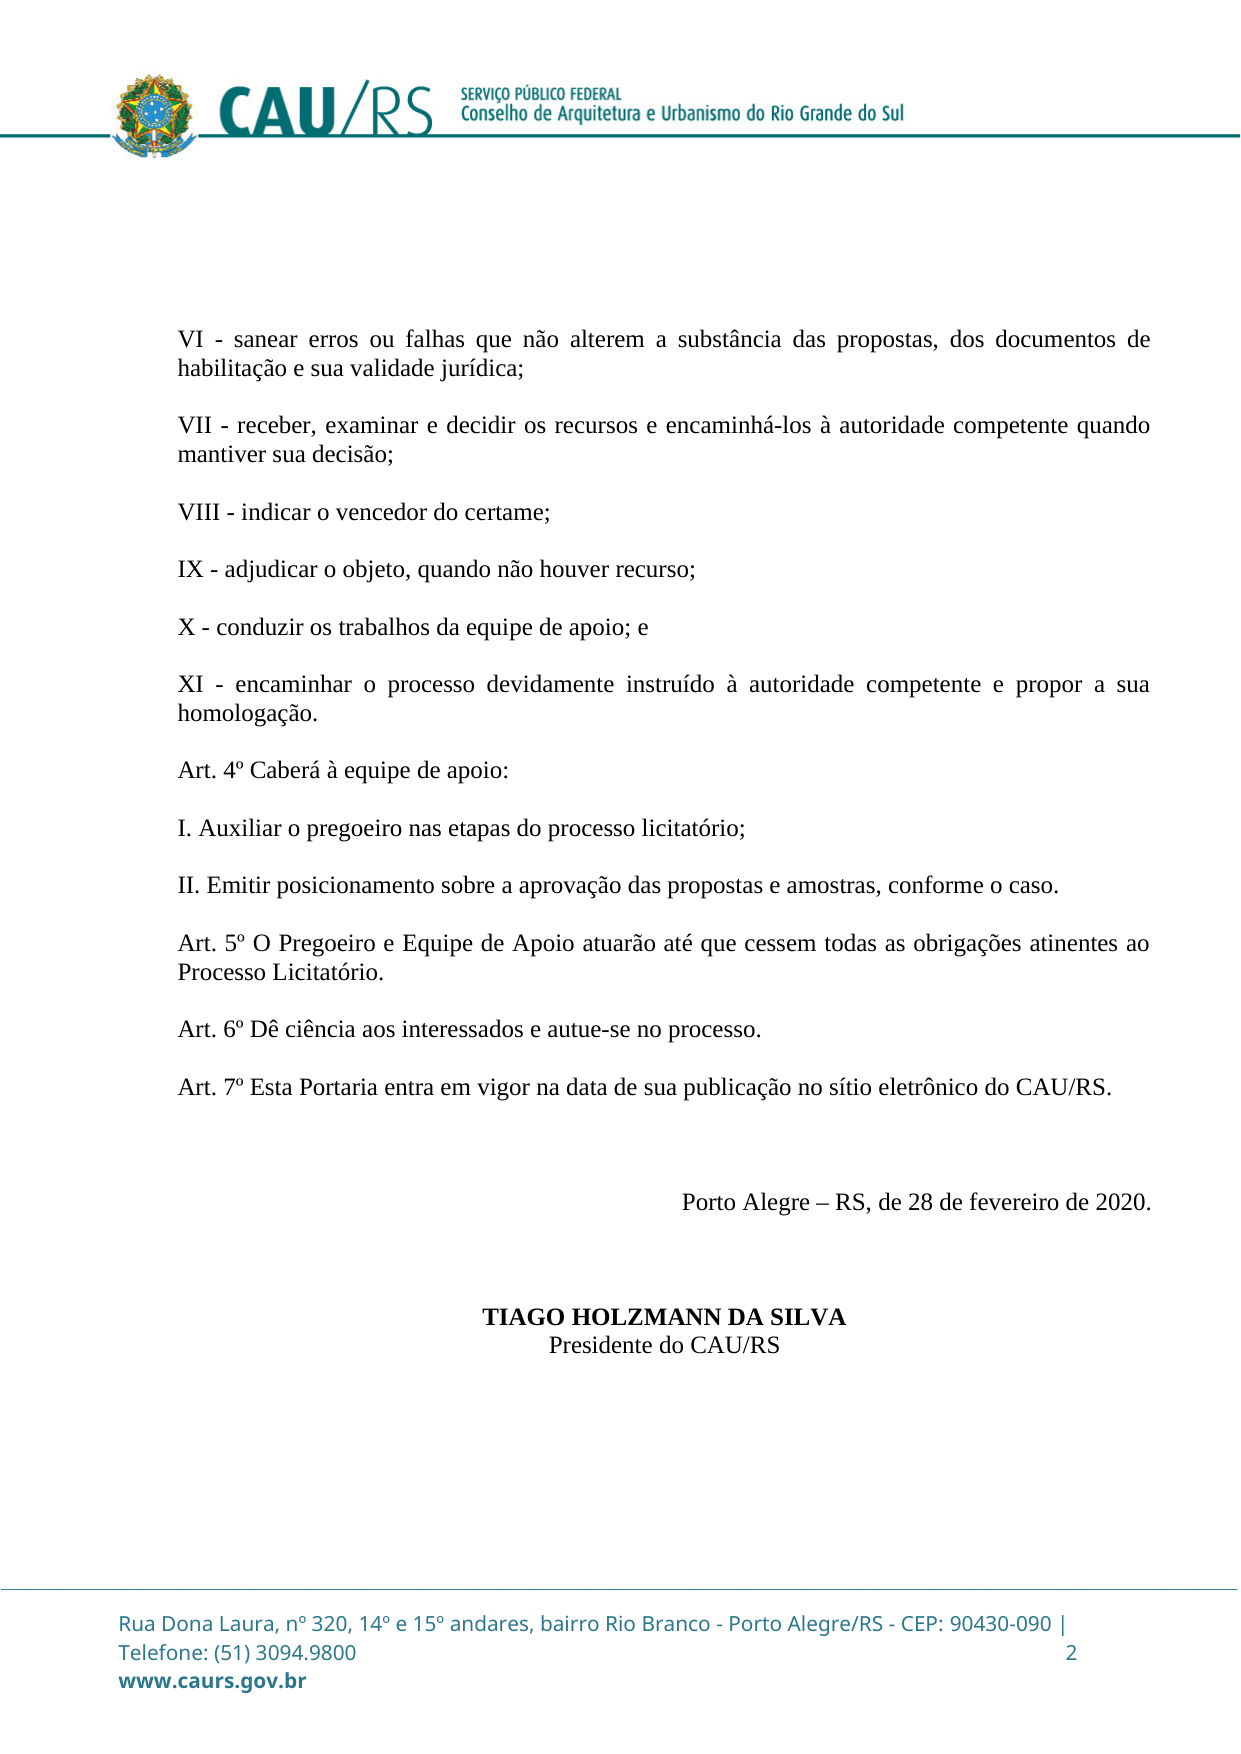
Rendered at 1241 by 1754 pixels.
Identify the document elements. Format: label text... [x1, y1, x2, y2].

text VI - sanear erros ou falhas que não alterem a substância das propostas, dos documentos de habilitação e sua validade jurídica; [177, 324, 1152, 382]
text IX - adjudicar o objeto, quando não houver recurso; [177, 554, 1152, 583]
text Presidente do CAU/RS [177, 1330, 1152, 1359]
text Art. 7º Esta Portaria entra em vigor na data de sua publicação no sítio eletrônico do CAU/RS. [177, 1072, 1152, 1100]
text I. Auxiliar o pregoeiro nas etapas do processo licitatório; [177, 813, 1152, 842]
text Art. 5º O Pregoeiro e Equipe de Apoio atuarão até que cessem todas as obrigações atinentes ao Processo Licitatório. [177, 928, 1152, 985]
text Art. 4º Caberá à equipe de apoio: [177, 755, 1152, 784]
text XI - encaminhar o processo devidamente instruído à autoridade competente e propor a sua homologação. [177, 669, 1152, 727]
text II. Emitir posicionamento sobre a aprovação das propostas e amostras, conforme o caso. [177, 870, 1152, 899]
picture [0, 8, 1241, 169]
text Art. 6º Dê ciência aos interessados e autue-se no processo. [177, 1014, 1152, 1043]
text TIAGO HOLZMANN DA SILVA [177, 1302, 1152, 1330]
text VII - receber, examinar e decidir os recursos e encaminhá-los à autoridade competente quando mantiver sua decisão; [177, 410, 1152, 468]
text X - conduzir os trabalhos da equipe de apoio; e [177, 612, 1152, 640]
text VIII - indicar o vencedor do certame; [177, 497, 1152, 525]
text Porto Alegre – RS, de 28 de fevereiro de 2020. [177, 1187, 1152, 1215]
